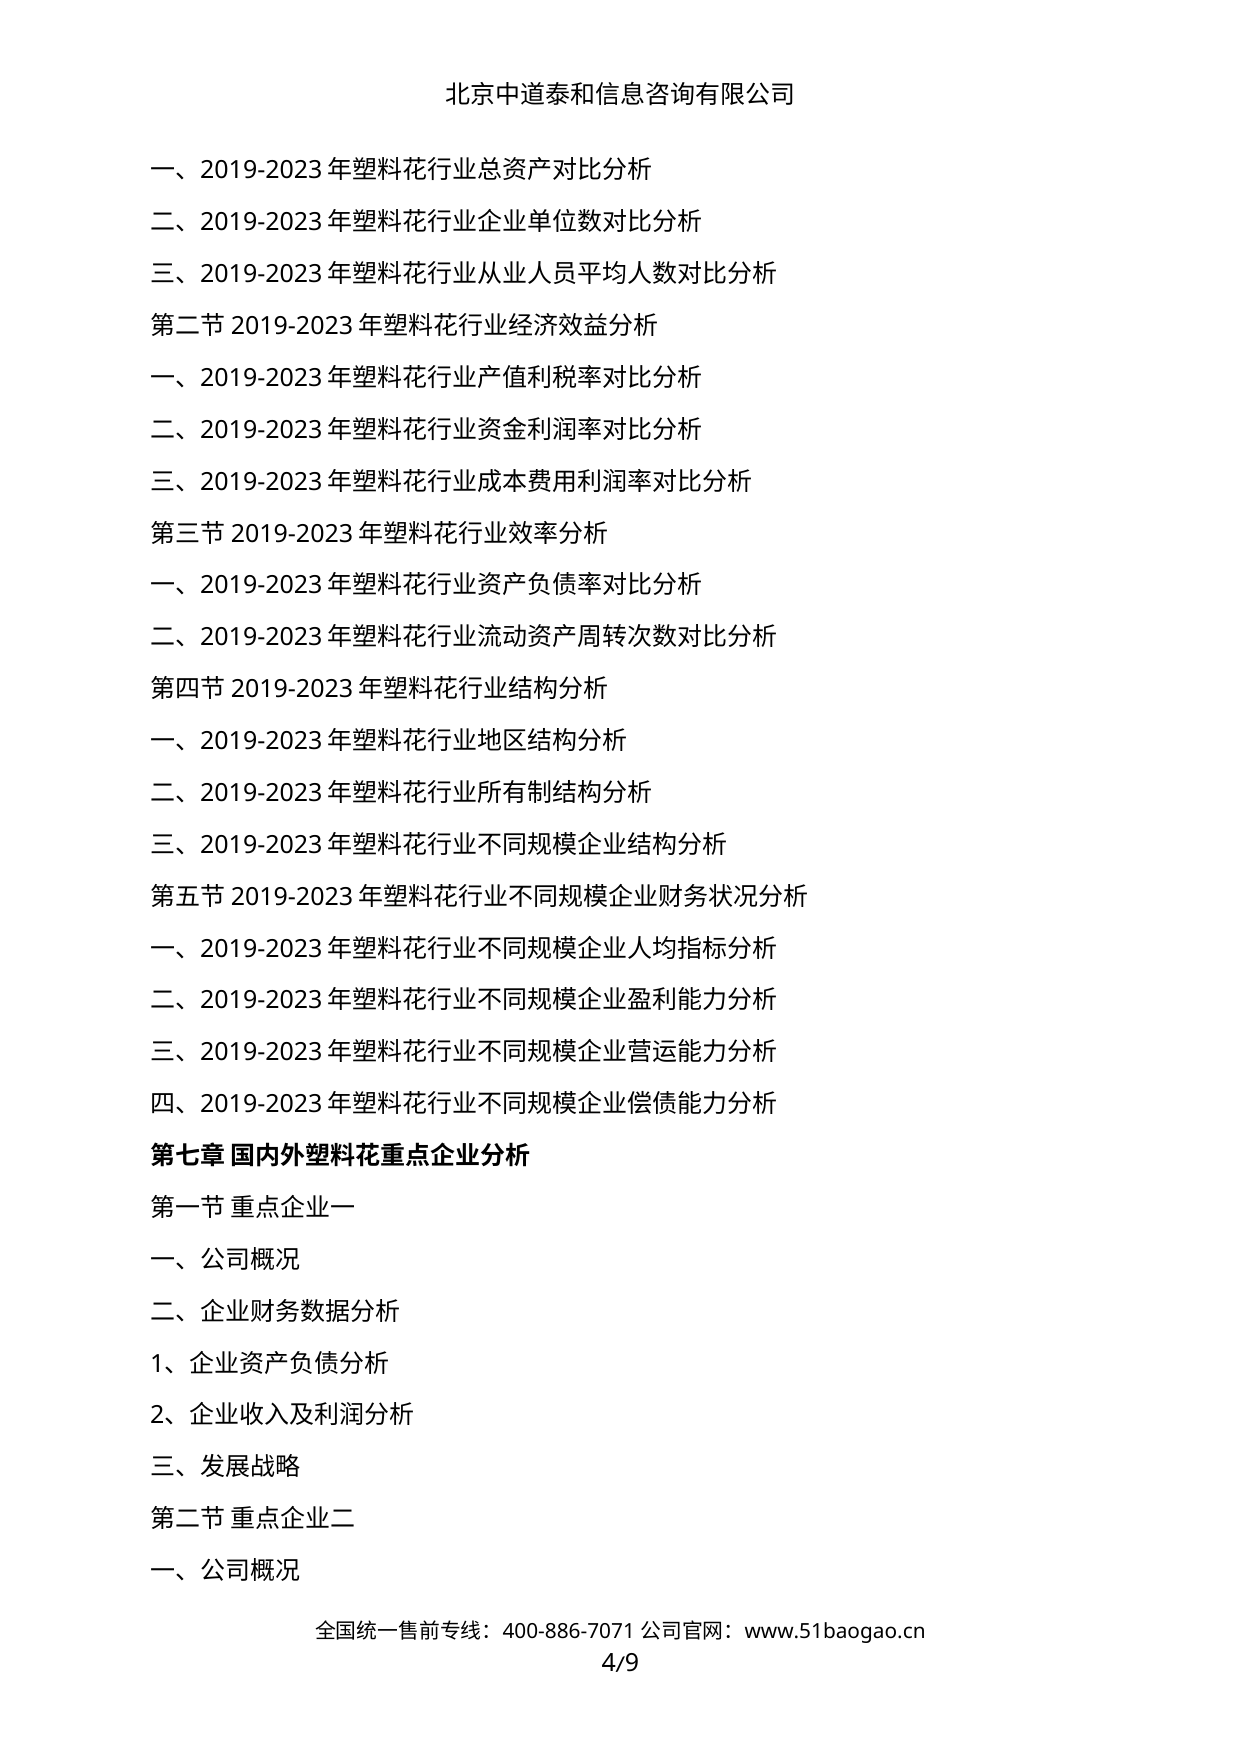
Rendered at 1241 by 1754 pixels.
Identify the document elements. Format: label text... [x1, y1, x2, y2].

text 2、企业收入及利润分析 [150, 1395, 1090, 1431]
text 第七章 国内外塑料花重点企业分析 [150, 1136, 1090, 1172]
text 一、2019-2023年塑料花行业不同规模企业人均指标分析 [150, 928, 1090, 964]
text 第一节 重点企业一 [150, 1187, 1090, 1224]
text 三、2019-2023年塑料花行业从业人员平均人数对比分析 [150, 254, 1090, 290]
text 1、企业资产负债分析 [150, 1343, 1090, 1379]
text 三、发展战略 [150, 1447, 1090, 1483]
text 四、2019-2023年塑料花行业不同规模企业偿债能力分析 [150, 1084, 1090, 1120]
text 三、2019-2023年塑料花行业不同规模企业结构分析 [150, 824, 1090, 861]
text 二、2019-2023年塑料花行业企业单位数对比分析 [150, 202, 1090, 238]
text 二、2019-2023年塑料花行业资金利润率对比分析 [150, 409, 1090, 446]
text 三、2019-2023年塑料花行业成本费用利润率对比分析 [150, 461, 1090, 497]
text 二、2019-2023年塑料花行业所有制结构分析 [150, 772, 1090, 809]
text 二、2019-2023年塑料花行业流动资产周转次数对比分析 [150, 617, 1090, 653]
text 一、2019-2023年塑料花行业地区结构分析 [150, 721, 1090, 757]
text 一、公司概况 [150, 1239, 1090, 1276]
text 第五节 2019-2023年塑料花行业不同规模企业财务状况分析 [150, 876, 1090, 912]
text 第二节 重点企业二 [150, 1499, 1090, 1535]
text 一、2019-2023年塑料花行业总资产对比分析 [150, 150, 1090, 186]
text 第四节 2019-2023年塑料花行业结构分析 [150, 669, 1090, 705]
text 第三节 2019-2023年塑料花行业效率分析 [150, 513, 1090, 549]
text 一、2019-2023年塑料花行业资产负债率对比分析 [150, 565, 1090, 601]
text 一、2019-2023年塑料花行业产值利税率对比分析 [150, 357, 1090, 394]
text 三、2019-2023年塑料花行业不同规模企业营运能力分析 [150, 1032, 1090, 1068]
text 二、2019-2023年塑料花行业不同规模企业盈利能力分析 [150, 980, 1090, 1016]
text 二、企业财务数据分析 [150, 1291, 1090, 1327]
text 一、公司概况 [150, 1551, 1090, 1587]
text 第二节 2019-2023年塑料花行业经济效益分析 [150, 306, 1090, 342]
